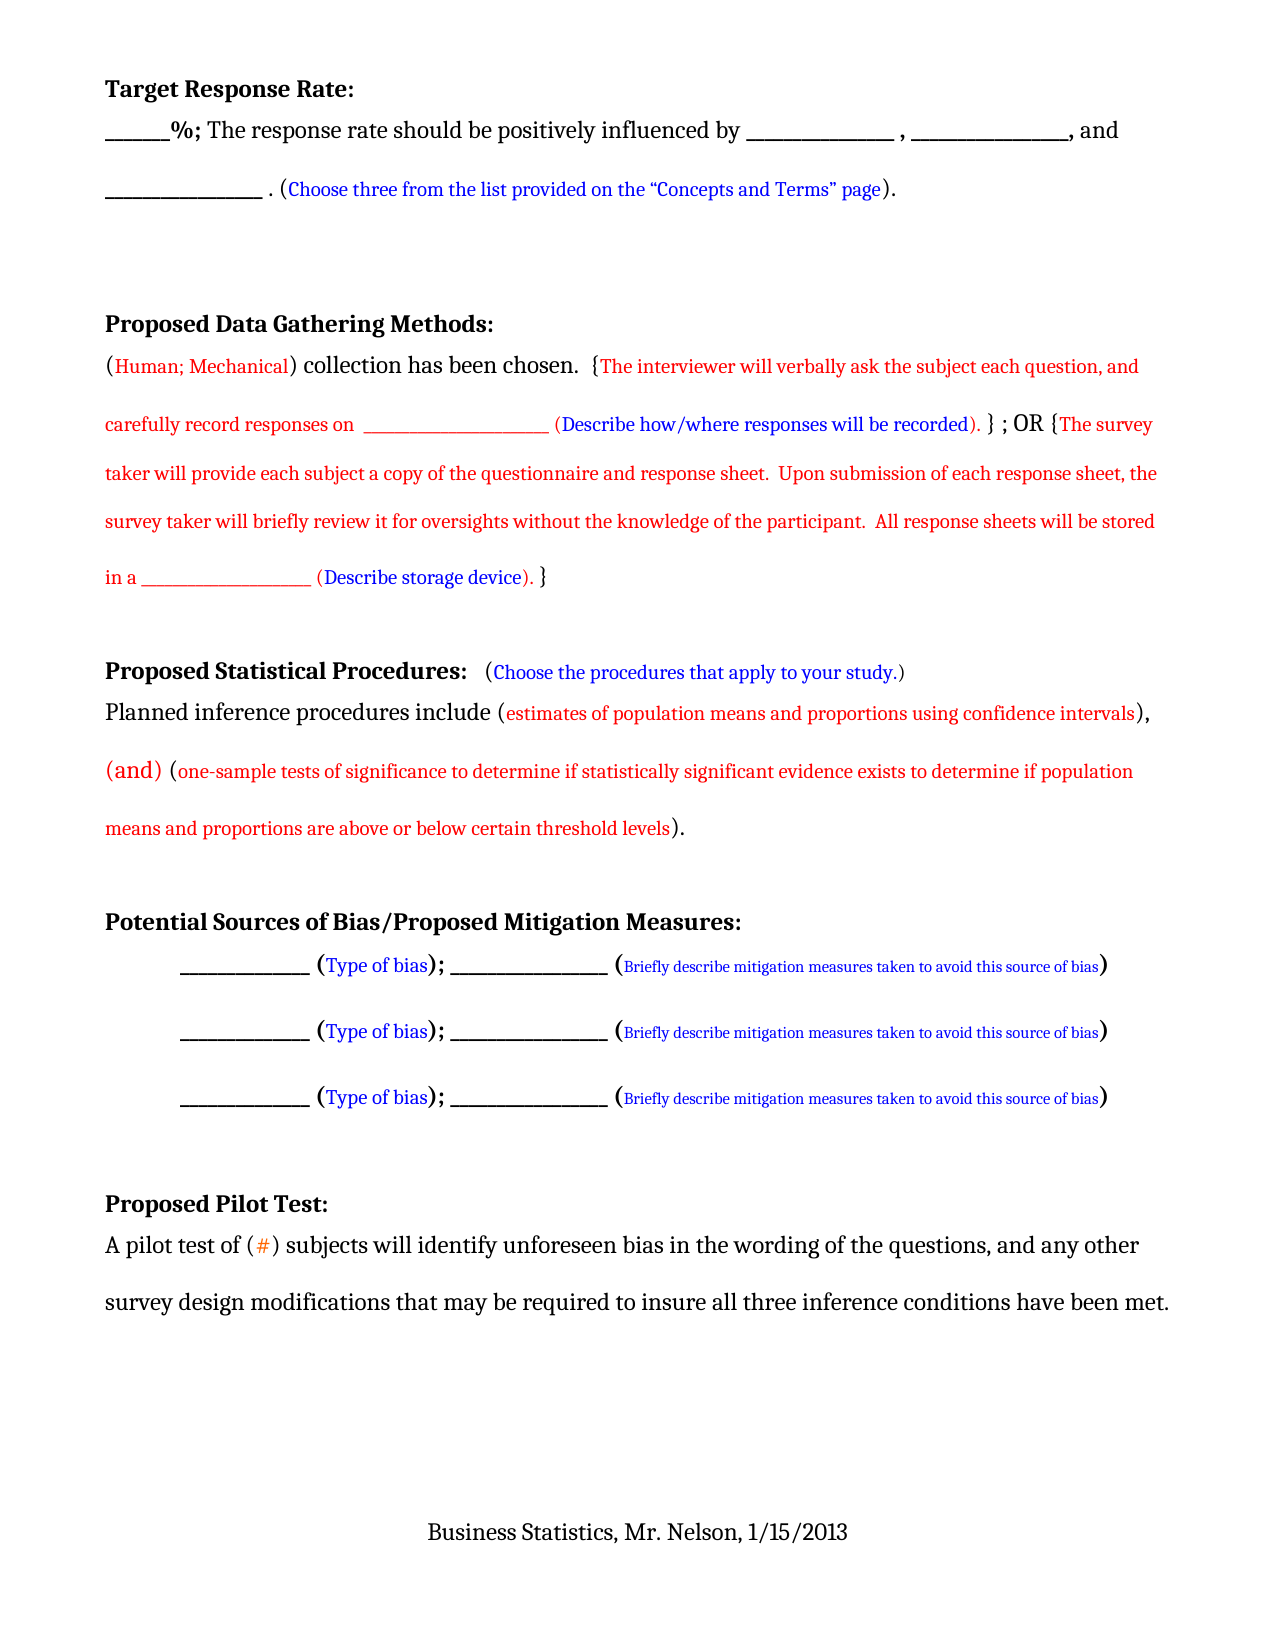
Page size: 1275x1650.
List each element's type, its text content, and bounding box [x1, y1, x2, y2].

text Target Response Rate: [105, 75, 1170, 104]
text ______________ (Type of bias); _________________ (Briefly describe mitigation measures taken to avoid this source of bias) [105, 1016, 1170, 1044]
text ______________ (Type of bias); _________________ (Briefly describe mitigation measures taken to avoid this source of bias) [105, 949, 1170, 978]
text Proposed Statistical Procedures: (Choose the procedures that apply to your study.) [105, 657, 1170, 686]
text Planned inference procedures include (estimates of population means and proportions using confidence intervals), (and) (one-sample tests of significance to determine if statistically significant evidence exists to determine if population means and proportions are above or below certain threshold levels). [105, 698, 1170, 842]
text Proposed Data Gathering Methods: [105, 310, 1170, 339]
text A pilot test of (#) subjects will identify unforeseen bias in the wording of the questions, and any other survey design modifications that may be required to insure all three inference conditions have been met. [105, 1231, 1170, 1317]
text Proposed Pilot Test: [105, 1189, 1170, 1218]
text (Human; Mechanical) collection has been chosen. {The interviewer will verbally ask the subject each question, and carefully record responses on ________________________ (Describe how/where responses will be recorded). } ; OR {The survey taker will provide each subject a copy of the questionnaire and response sheet. Upon submission of each response sheet, the survey taker will briefly review it for oversights without the knowledge of the participant. All response sheets will be stored in a ______________________ (Describe storage device). } [105, 351, 1170, 591]
text ______________ (Type of bias); _________________ (Briefly describe mitigation measures taken to avoid this source of bias) [105, 1082, 1170, 1111]
text _______%; The response rate should be positively influenced by ________________ , _________________, and _________________ . (Choose three from the list provided on the “Concepts and Terms” page). [105, 116, 1170, 202]
text Potential Sources of Bias/Proposed Mitigation Measures: [105, 908, 1170, 937]
